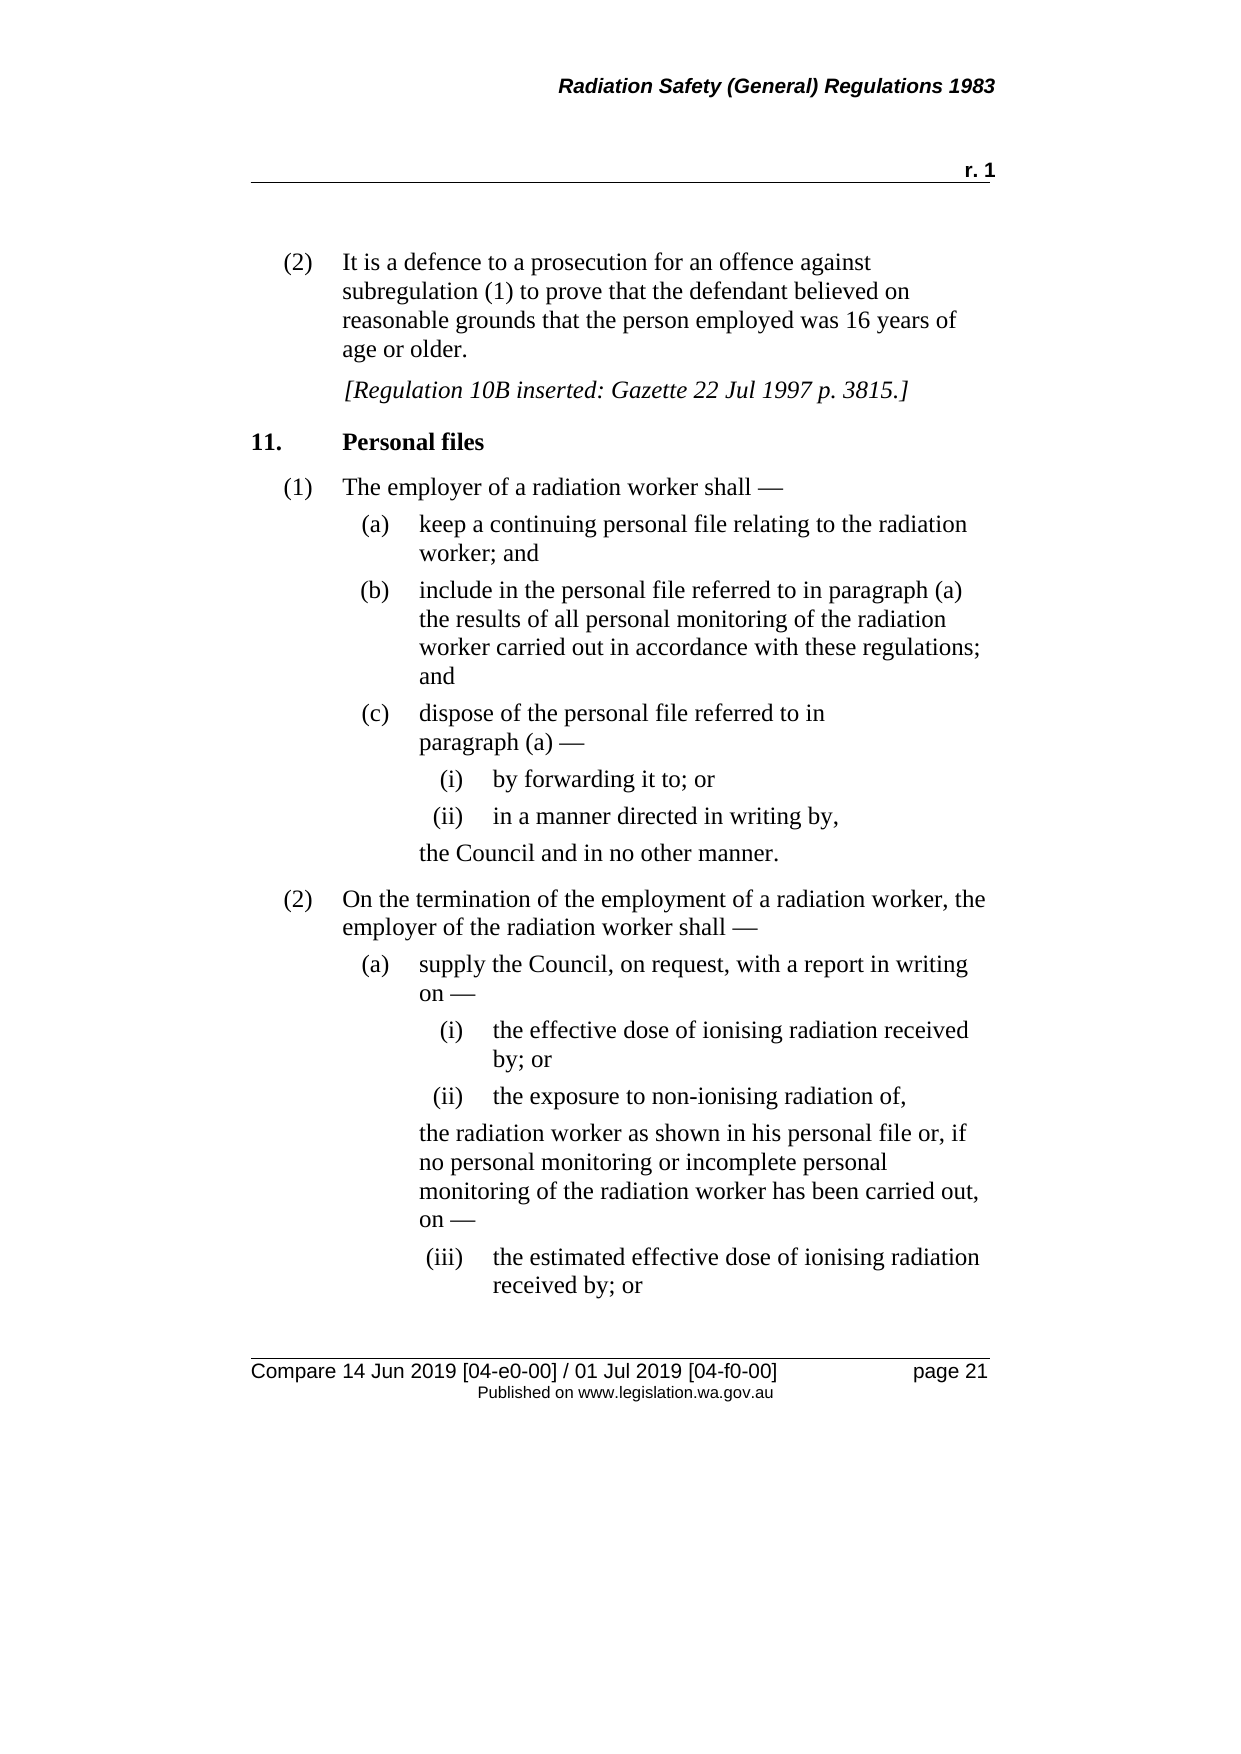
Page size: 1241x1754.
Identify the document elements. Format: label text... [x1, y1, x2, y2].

text the Council and in no other manner. [251, 838, 990, 867]
text (i) the effective dose of ionising radiation received by; or [251, 1015, 990, 1073]
text (b) include in the personal file referred to in paragraph (a) the results of all personal monitoring of the radiation worker carried out in accordance with these regulations; and [251, 575, 990, 690]
text (i) by forwarding it to; or [251, 764, 990, 793]
text (a) keep a continuing personal file relating to the radiation worker; and [251, 509, 990, 567]
text (c) dispose of the personal file referred to in paragraph (a) — [251, 698, 990, 756]
text (ii) in a manner directed in writing by, [251, 801, 990, 830]
text (2) On the termination of the employment of a radiation worker, the employer of the radiation worker shall — [251, 884, 990, 941]
text (a) supply the Council, on request, with a report in writing on — [251, 949, 990, 1007]
text (2) It is a defence to a prosecution for an offence against subregulation (1) to prove that the defendant believed on reasonable grounds that the person employed was 16 years of age or older. [251, 247, 990, 362]
text (ii) the exposure to non-ionising radiation of, [251, 1081, 990, 1110]
text (iii) the estimated effective dose of ionising radiation received by; or [251, 1242, 990, 1299]
subtitle 11. Personal files [251, 427, 990, 455]
text the radiation worker as shown in his personal file or, if no personal monitoring or incomplete personal monitoring of the radiation worker has been carried out, on — [251, 1118, 990, 1233]
text [Regulation 10B inserted: Gazette 22 Jul 1997 p. 3815.] [251, 375, 990, 404]
text (1) The employer of a radiation worker shall — [251, 472, 990, 501]
